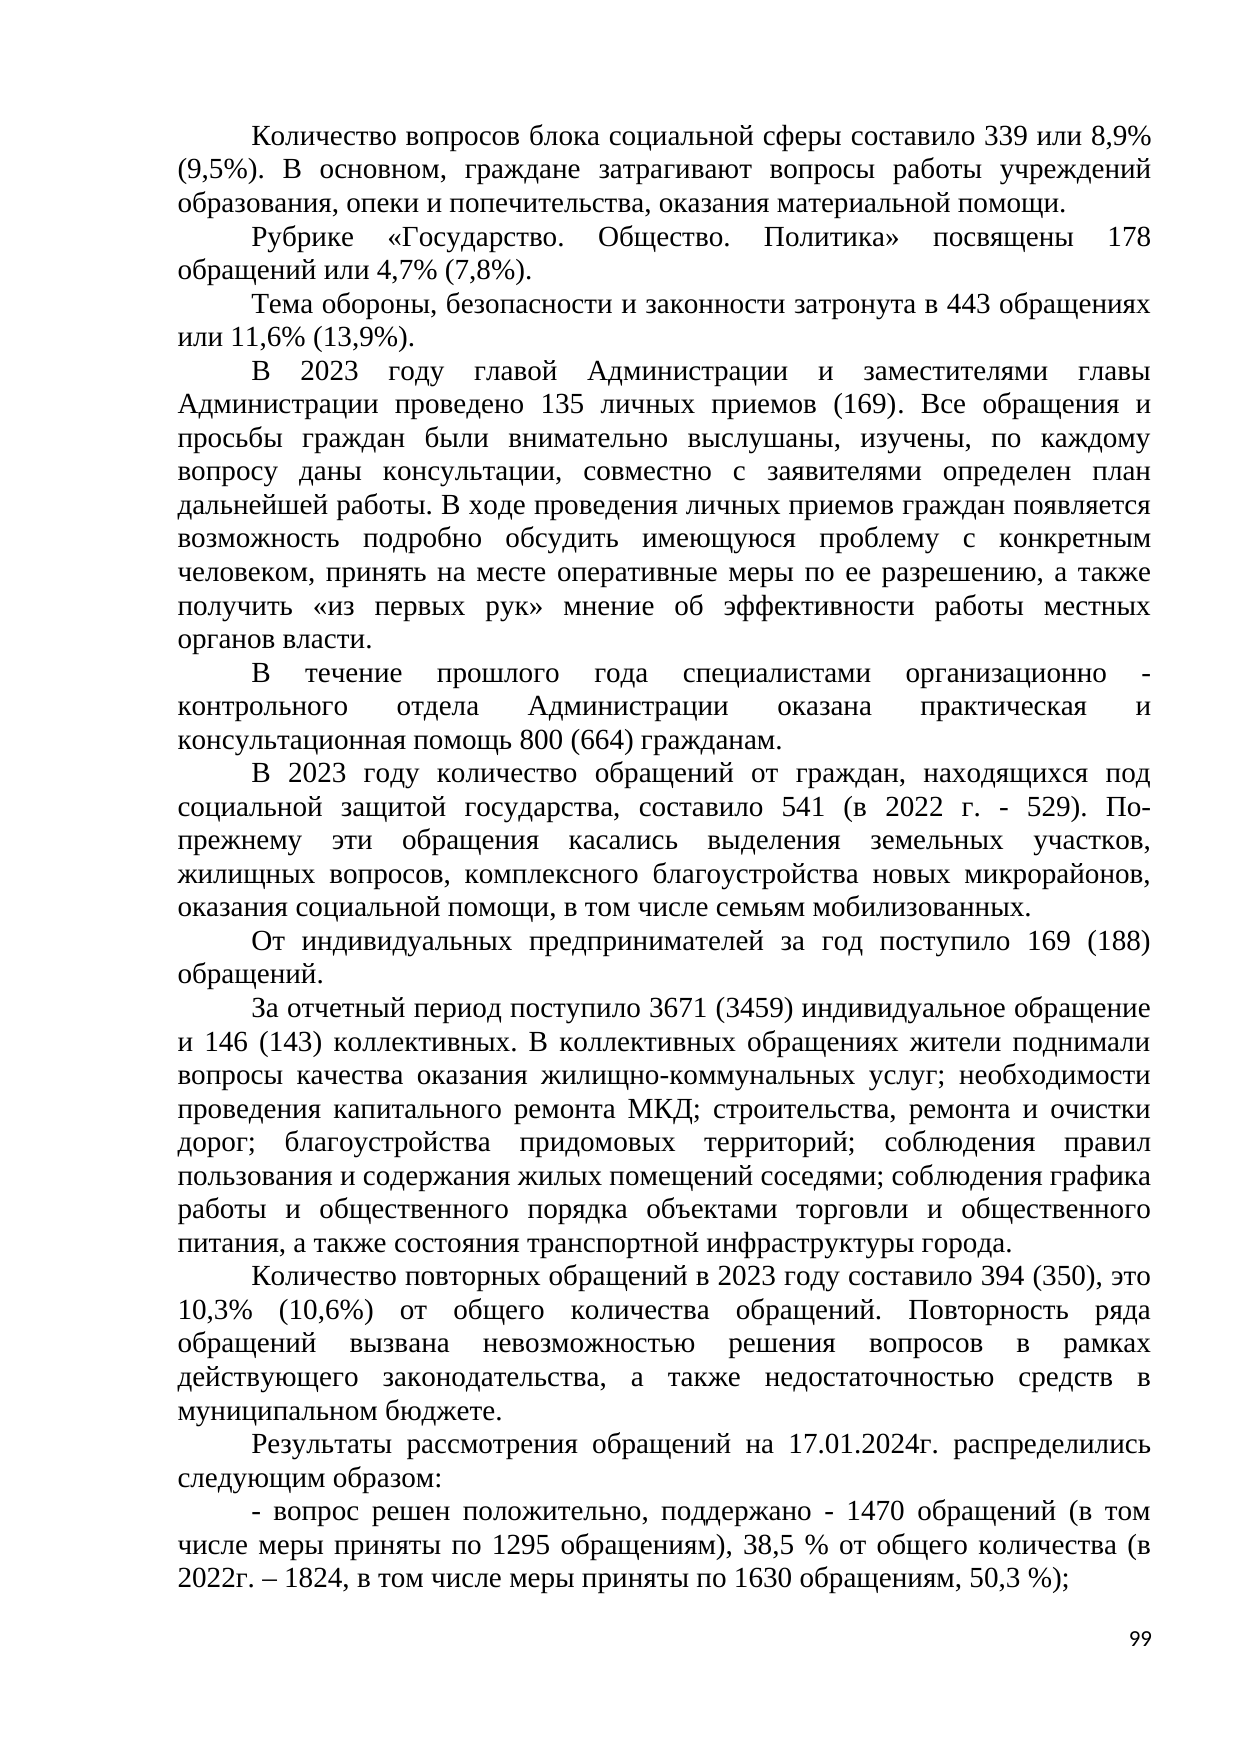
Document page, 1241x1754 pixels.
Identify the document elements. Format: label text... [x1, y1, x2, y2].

text Результаты рассмотрения обращений на 17.01.2024г. распределились следующим образом: [177, 1426, 1152, 1493]
text Тема обороны, безопасности и законности затронута в 443 обращениях или 11,6% (13,9%). [177, 286, 1152, 353]
text Количество вопросов блока социальной сферы составило 339 или 8,9% (9,5%). В основном, граждане затрагивают вопросы работы учреждений образования, опеки и попечительства, оказания материальной помощи. [177, 118, 1152, 219]
text В 2023 году главой Администрации и заместителями главы Администрации проведено 135 личных приемов (169). Все обращения и просьбы граждан были внимательно выслушаны, изучены, по каждому вопросу даны консультации, совместно с заявителями определен план дальнейшей работы. В ходе проведения личных приемов граждан появляется возможность подробно обсудить имеющуюся проблему с конкретным человеком, принять на месте оперативные меры по ее разрешению, а также получить «из первых рук» мнение об эффективности работы местных органов власти. [177, 353, 1152, 655]
text В 2023 году количество обращений от граждан, находящихся под социальной защитой государства, составило 541 (в 2022 г. - 529). По-прежнему эти обращения касались выделения земельных участков, жилищных вопросов, комплексного благоустройства новых микрорайонов, оказания социальной помощи, в том числе семьям мобилизованных. [177, 755, 1152, 923]
text - вопрос решен положительно, поддержано - 1470 обращений (в том числе меры приняты по 1295 обращениям), 38,5 % от общего количества (в 2022г. – 1824, в том числе меры приняты по 1630 обращениям, 50,3 %); [177, 1493, 1152, 1594]
text Рубрике «Государство. Общество. Политика» посвящены 178 обращений или 4,7% (7,8%). [177, 219, 1152, 286]
text Количество повторных обращений в 2023 году составило 394 (350), это 10,3% (10,6%) от общего количества обращений. Повторность ряда обращений вызвана невозможностью решения вопросов в рамках действующего законодательства, а также недостаточностью средств в муниципальном бюджете. [177, 1258, 1152, 1426]
text За отчетный период поступило 3671 (3459) индивидуальное обращение и 146 (143) коллективных. В коллективных обращениях жители поднимали вопросы качества оказания жилищно-коммунальных услуг; необходимости проведения капитального ремонта МКД; строительства, ремонта и очистки дорог; благоустройства придомовых территорий; соблюдения правил пользования и содержания жилых помещений соседями; соблюдения графика работы и общественного порядка объектами торговли и общественного питания, а также состояния транспортной инфраструктуры города. [177, 990, 1152, 1258]
text В течение прошлого года специалистами организационно - контрольного отдела Администрации оказана практическая и консультационная помощь 800 (664) гражданам. [177, 655, 1152, 755]
text От индивидуальных предпринимателей за год поступило 169 (188) обращений. [177, 923, 1152, 990]
